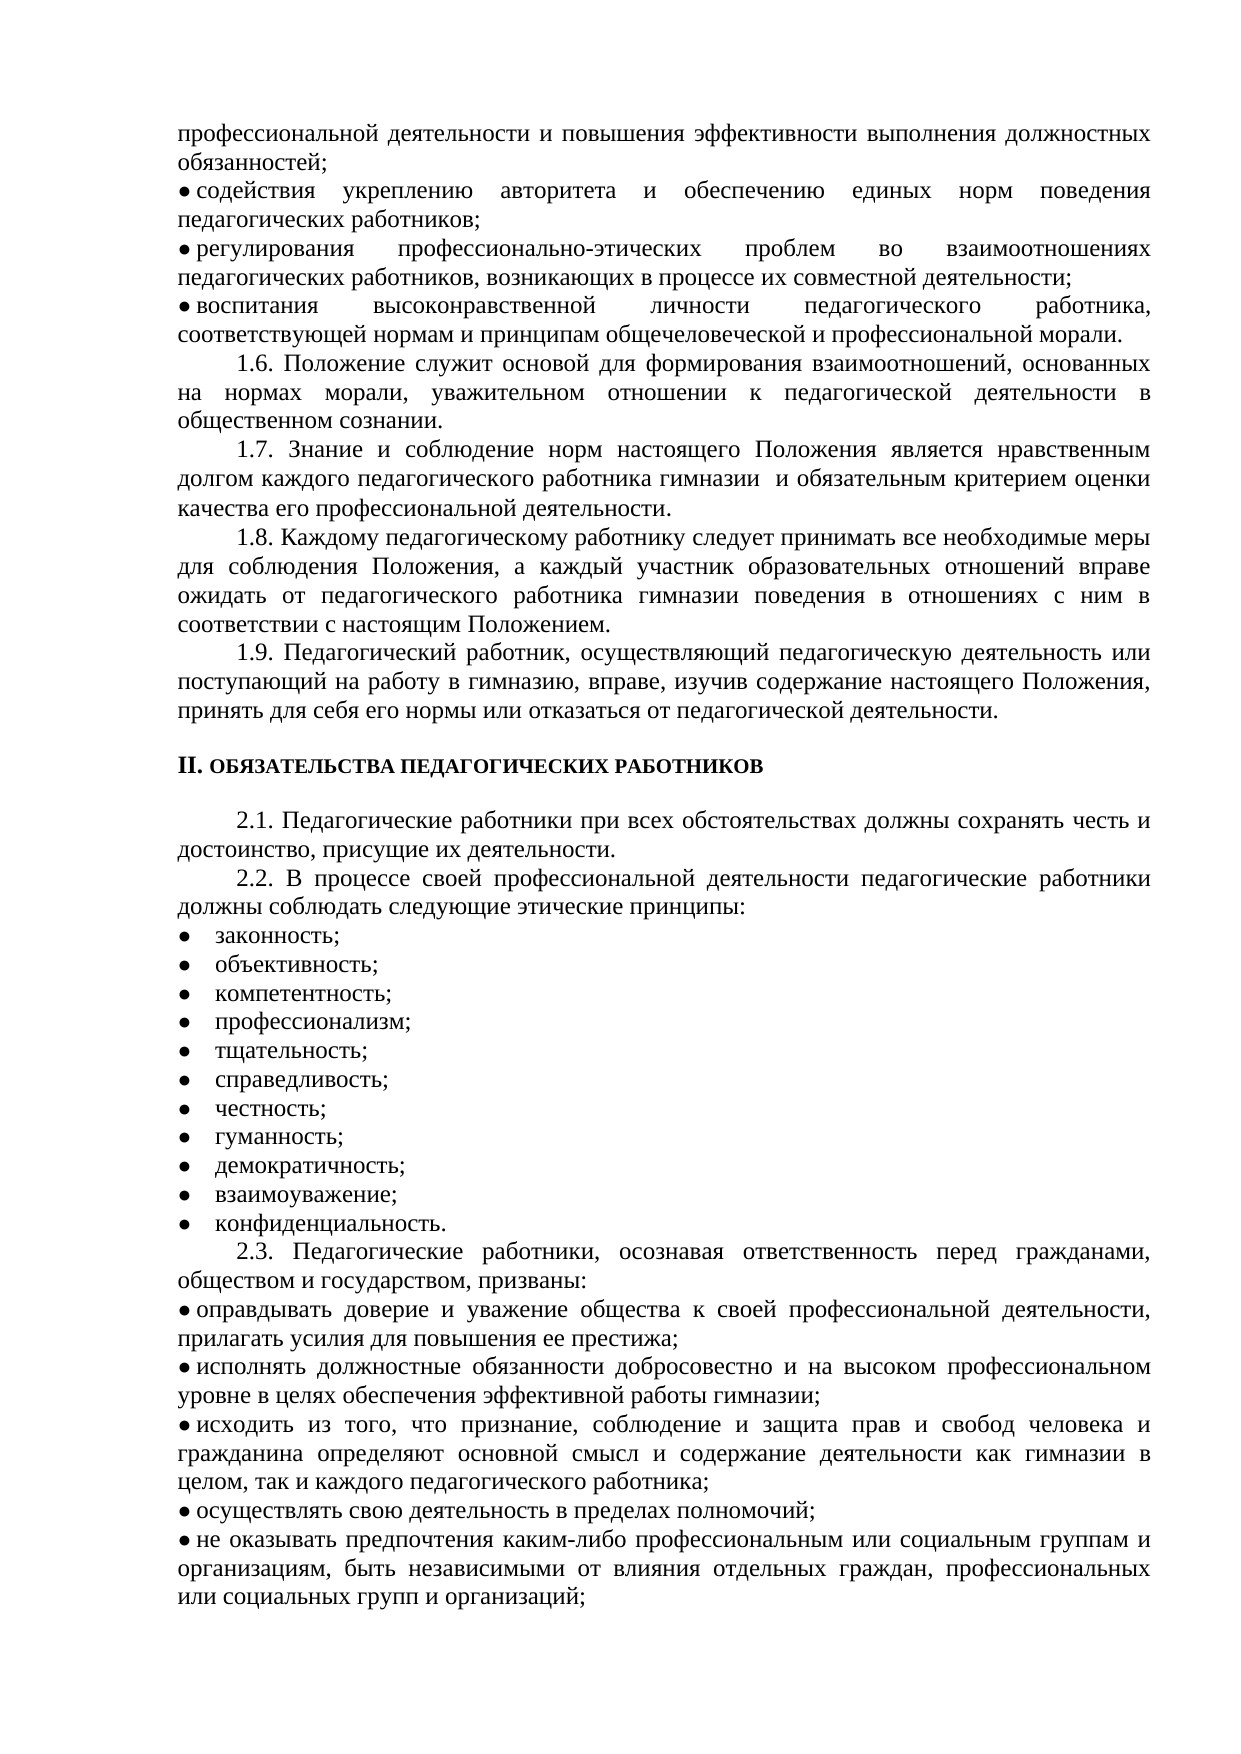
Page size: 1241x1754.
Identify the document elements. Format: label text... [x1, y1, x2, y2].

list взаимоуважение; [177, 1179, 1152, 1208]
text II. ОБЯЗАТЕЛЬСТВА ПЕДАГОГИЧЕСКИХ РАБОТНИКОВ [177, 750, 1152, 779]
text 2.1. Педагогические работники при всех обстоятельствах должны сохранять честь и достоинство, присущие их деятельности. [177, 805, 1152, 863]
list конфиденциальность. [177, 1208, 1152, 1236]
text 2.2. В процессе своей профессиональной деятельности педагогические работники должны соблюдать следующие этические принципы: [177, 863, 1152, 920]
text 1.6. Положение служит основой для формирования взаимоотношений, основанных на нормах морали, уважительном отношении к педагогической деятельности в общественном сознании. [177, 348, 1152, 434]
list гуманность; [177, 1121, 1152, 1150]
text 1.8. Каждому педагогическому работнику следует принимать все необходимые меры для соблюдения Положения, а каждый участник образовательных отношений вправе ожидать от педагогического работника гимназии поведения в отношениях с ним в соответствии с настоящим Положением. [177, 522, 1152, 637]
list справедливость; [177, 1064, 1152, 1093]
text 2.3. Педагогические работники, осознавая ответственность перед гражданами, обществом и государством, призваны: [177, 1236, 1152, 1294]
list воспитания высоконравственной личности педагогического работника, соответствующей нормам и принципам общечеловеческой и профессиональной морали. [177, 291, 1152, 348]
list объективность; [177, 949, 1152, 978]
list демократичность; [177, 1150, 1152, 1179]
text 1.9. Педагогический работник, осуществляющий педагогическую деятельность или поступающий на работу в гимназию, вправе, изучив содержание настоящего Положения, принять для себя его нормы или отказаться от педагогической деятельности. [177, 637, 1152, 724]
list не оказывать предпочтения каким-либо профессиональным или социальным группам и организациям, быть независимыми от влияния отдельных граждан, профессиональных или социальных групп и организаций; [177, 1524, 1152, 1610]
text 1.7. Знание и соблюдение норм настоящего Положения является нравственным долгом каждого педагогического работника гимназии и обязательным критерием оценки качества его профессиональной деятельности. [177, 434, 1152, 522]
list профессионализм; [177, 1006, 1152, 1035]
list исполнять должностные обязанности добросовестно и на высоком профессиональном уровне в целях обеспечения эффективной работы гимназии; [177, 1351, 1152, 1409]
list честность; [177, 1093, 1152, 1121]
list тщательность; [177, 1035, 1152, 1064]
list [177, 118, 1152, 176]
list компетентность; [177, 978, 1152, 1006]
list исходить из того, что признание, соблюдение и защита прав и свобод человека и гражданина определяют основной смысл и содержание деятельности как гимназии в целом, так и каждого педагогического работника; [177, 1409, 1152, 1495]
list оправдывать доверие и уважение общества к своей профессиональной деятельности, прилагать усилия для повышения ее престижа; [177, 1294, 1152, 1351]
list регулирования профессионально-этических проблем во взаимоотношениях педагогических работников, возникающих в процессе их совместной деятельности; [177, 233, 1152, 291]
list законность; [177, 920, 1152, 949]
list содействия укреплению авторитета и обеспечению единых норм поведения педагогических работников; [177, 176, 1152, 233]
list осуществлять свою деятельность в пределах полномочий; [177, 1495, 1152, 1524]
